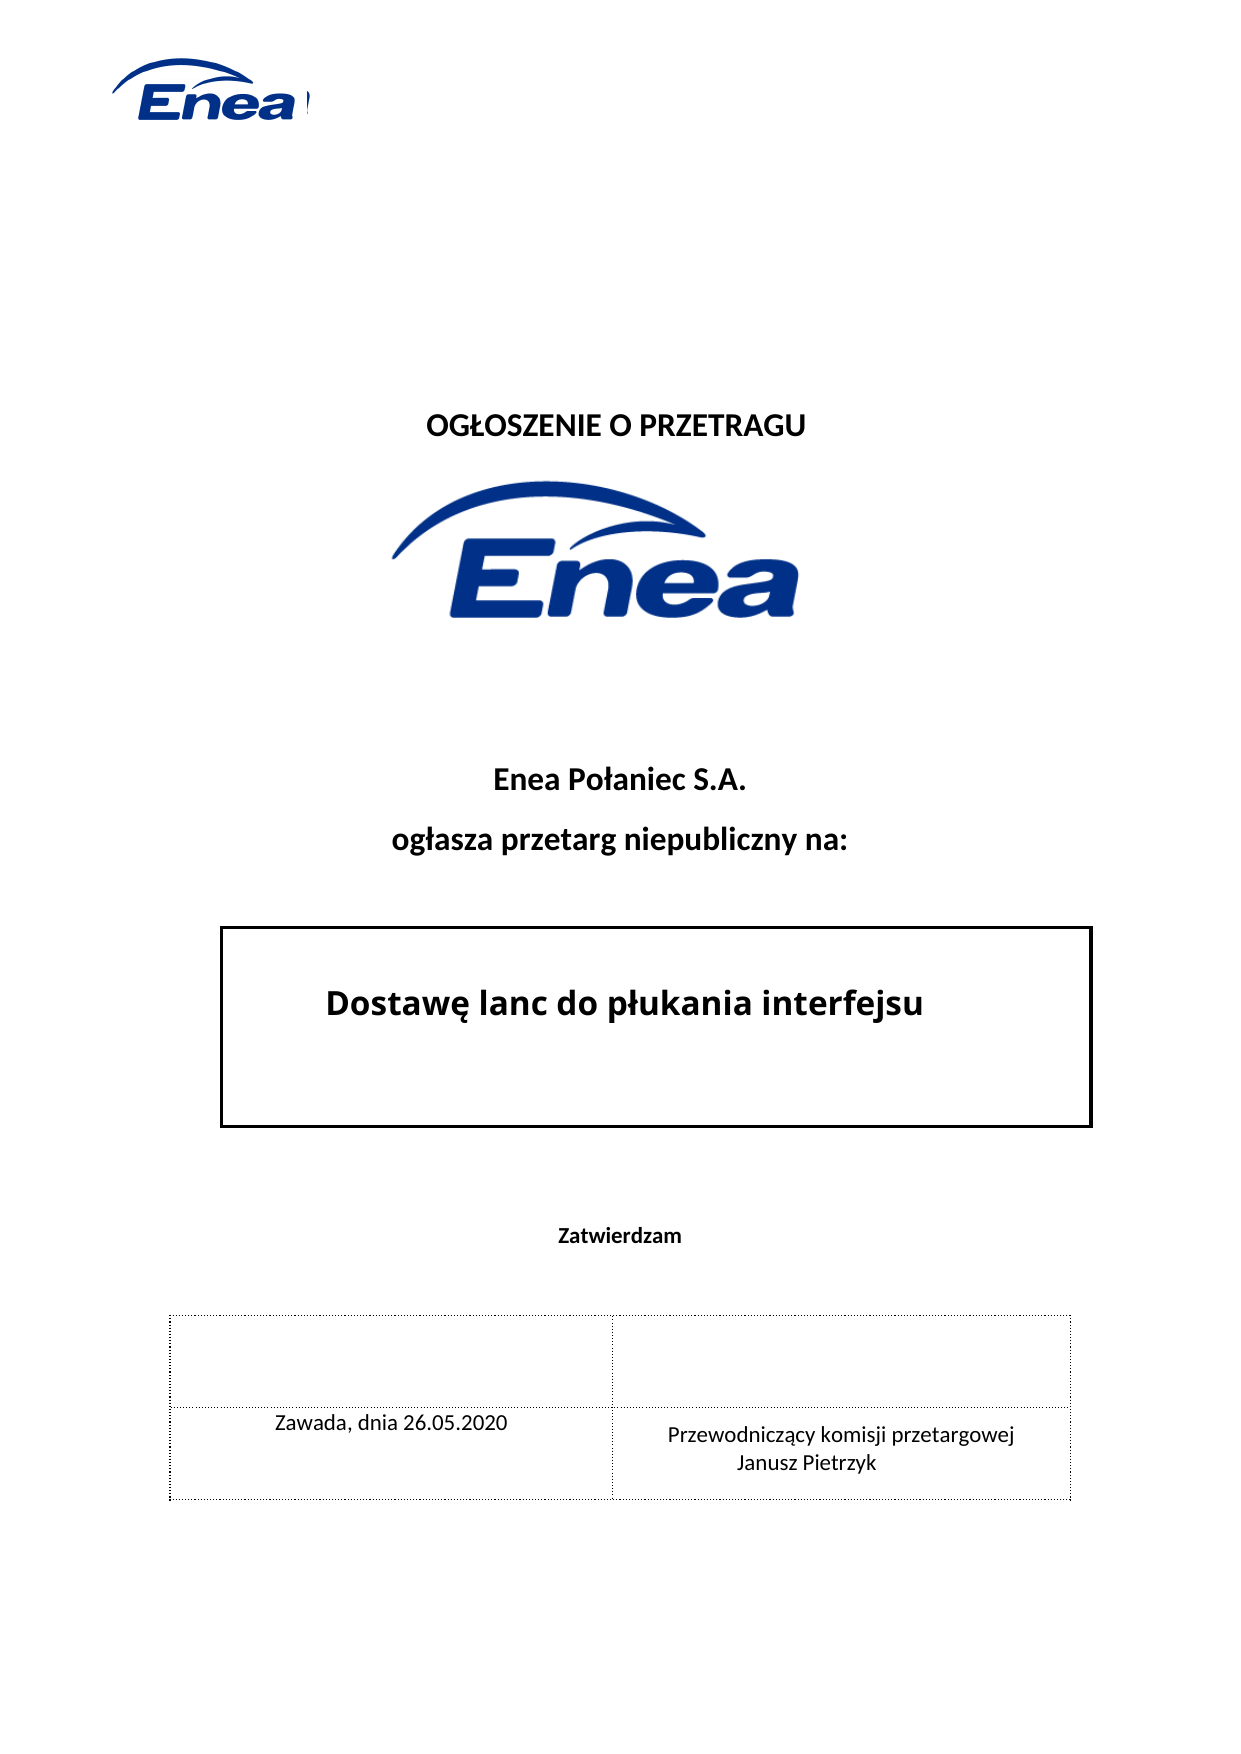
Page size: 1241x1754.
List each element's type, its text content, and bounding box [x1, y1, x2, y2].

text Zatwierdzam [148, 1221, 1093, 1249]
picture [100, 42, 322, 135]
table_header [613, 1315, 1070, 1407]
text Enea Połaniec S.A. [148, 758, 1093, 798]
table_cell Przewodniczący komisji przetargowej Janusz Pietrzyk [613, 1407, 1070, 1499]
text OGŁOSZENIE O PRZETRAGU [148, 404, 1085, 445]
table_header [170, 1315, 612, 1407]
table_cell Zawada, dnia 26.05.2020 [170, 1407, 612, 1499]
text ogłasza przetarg niepubliczny na: [148, 818, 1093, 859]
picture [365, 458, 826, 623]
table_header Dostawę lanc do płukania interfejsu [223, 929, 1089, 1124]
